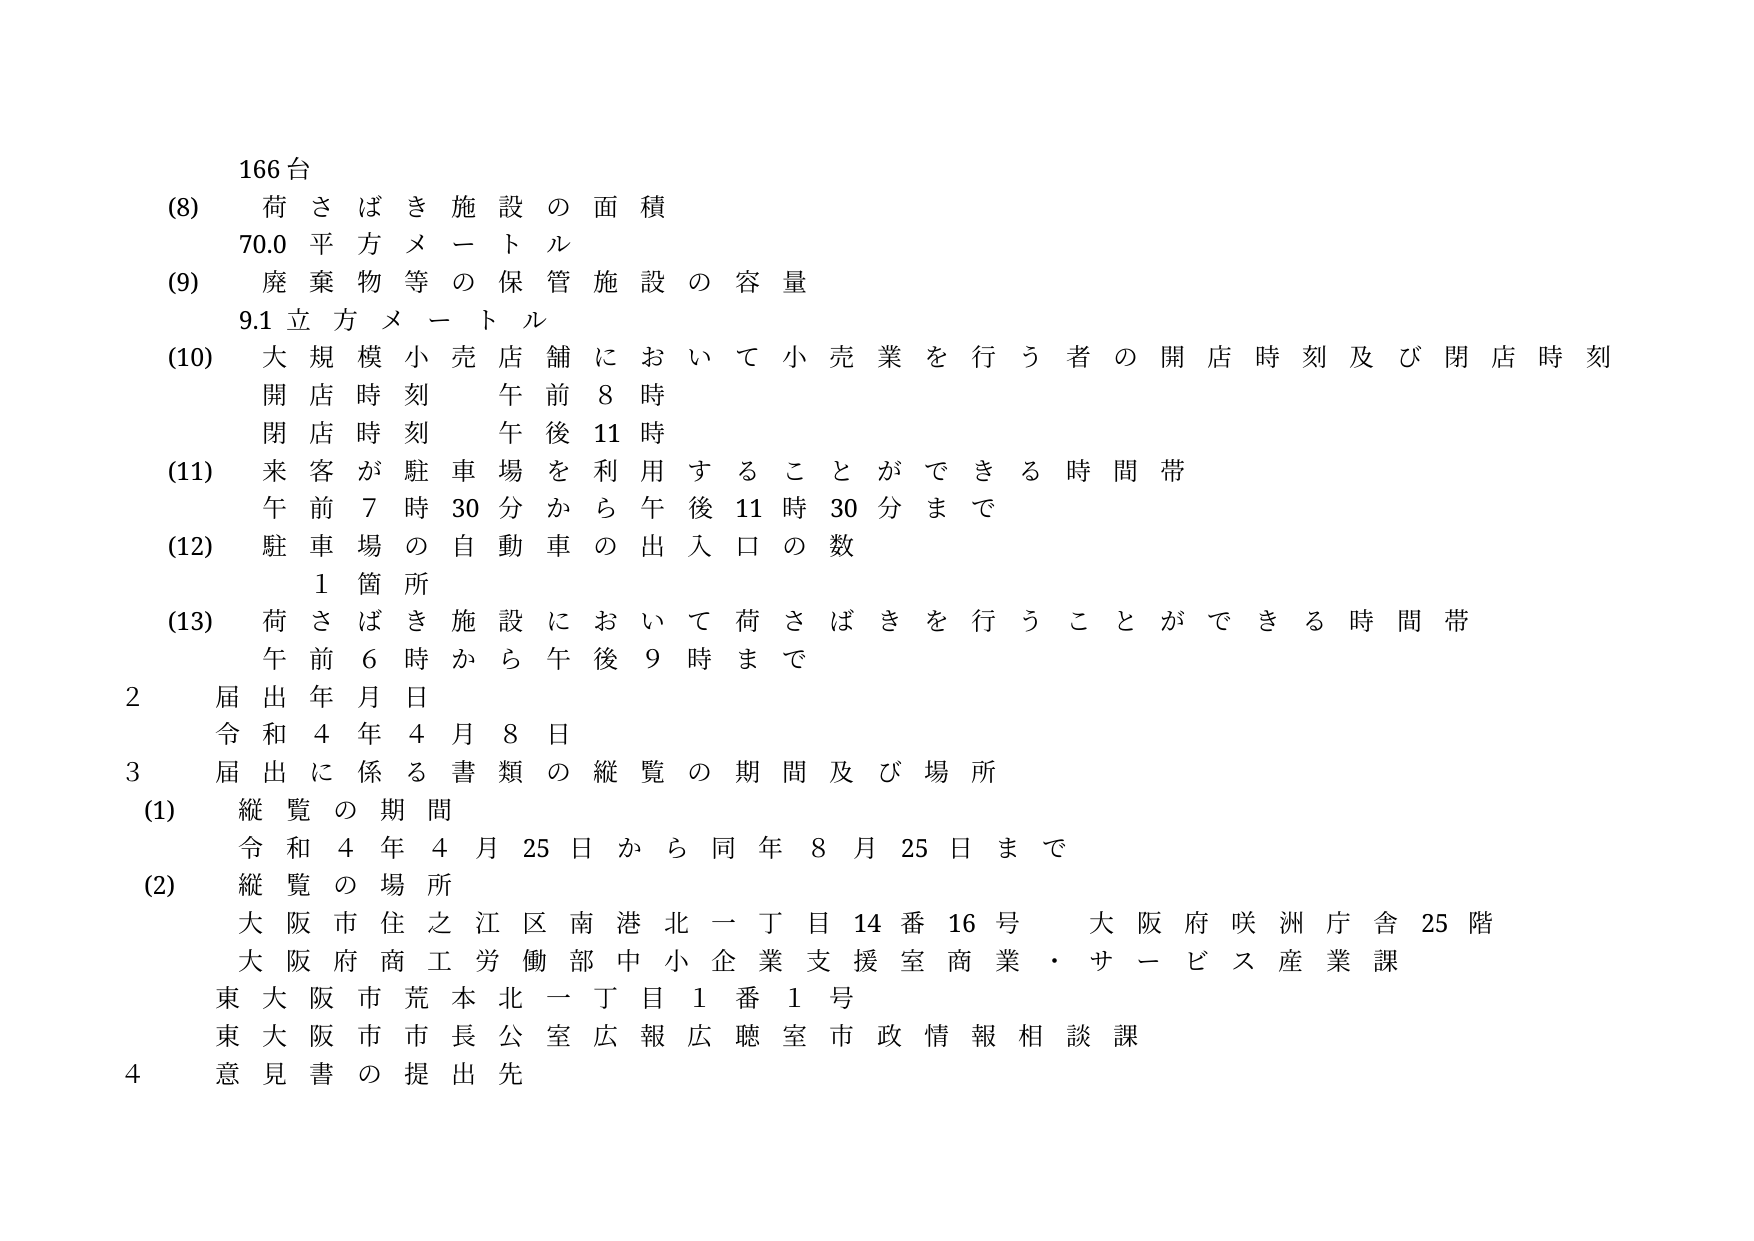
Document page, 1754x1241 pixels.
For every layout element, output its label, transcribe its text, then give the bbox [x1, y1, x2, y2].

text (10) 大規模小売店舗において小売業を行う者の開店時刻及び閉店時刻 [144, 337, 1634, 375]
text １箇所 [120, 563, 1634, 601]
text 令和４年４月25日から同年８月25日まで [181, 827, 1634, 865]
list 縦覧の場所 [144, 865, 1634, 903]
text ２ 届出年月日 [120, 677, 1634, 714]
text 東大阪市市長公室広報広聴室市政情報相談課 [181, 1016, 1634, 1054]
text 大阪府商工労働部中小企業支援室商業・サービス産業課 [181, 941, 1634, 978]
text 閉店時刻 午後11時 [182, 413, 1634, 450]
text (12) 駐車場の自動車の出入口の数 [120, 526, 1634, 563]
text 9.1立方メートル [182, 299, 1634, 337]
list 荷さばき施設の面積 [144, 186, 1634, 224]
text 午前７時30分から午後11時30分まで [144, 488, 1634, 526]
text 70.0平方メートル [182, 224, 1634, 262]
text 令和４年４月８日 [120, 714, 1634, 752]
text 東大阪市荒本北一丁目１番１号 [181, 978, 1634, 1016]
text 午前６時から午後９時まで [120, 639, 1634, 677]
text (11) 来客が駐車場を利用することができる時間帯 [144, 450, 1634, 488]
text 大阪市住之江区南港北一丁目14番16号 大阪府咲洲庁舎25階 [181, 903, 1634, 941]
text 166台 [182, 149, 1634, 186]
text ４ 意見書の提出先 [120, 1054, 1634, 1091]
list 縦覧の期間 [144, 790, 1634, 827]
text (13) 荷さばき施設において荷さばきを行うことができる時間帯 [120, 601, 1634, 639]
text 開店時刻 午前８時 [182, 375, 1634, 413]
text ３ 届出に係る書類の縦覧の期間及び場所 [120, 752, 1634, 790]
list 廃棄物等の保管施設の容量 [144, 262, 1634, 299]
